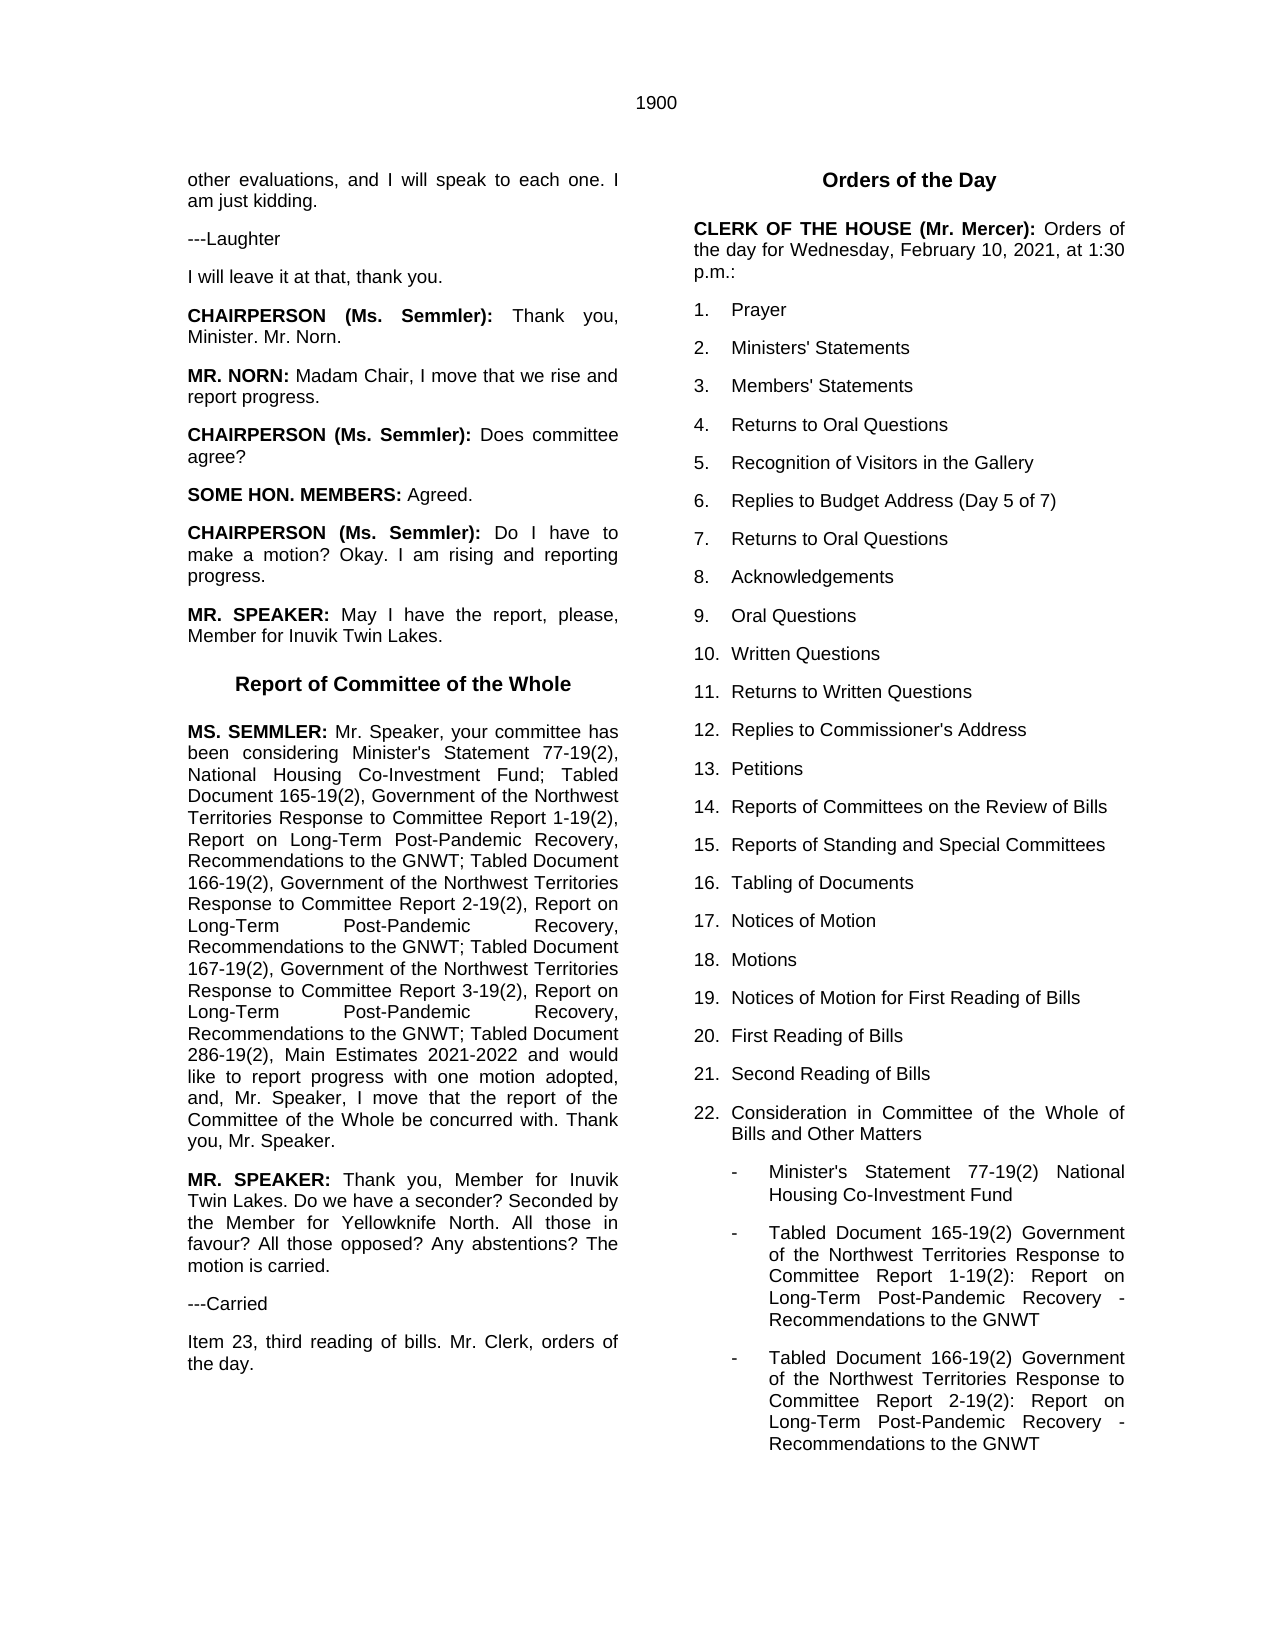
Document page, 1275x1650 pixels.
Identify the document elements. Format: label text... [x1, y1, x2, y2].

list Written Questions [694, 643, 1125, 664]
list Returns to Written Questions [694, 681, 1125, 702]
text MR. SPEAKER: May I have the report, please, Member for Inuvik Twin Lakes. [187, 603, 619, 647]
list Replies to Commissioner's Address [694, 719, 1125, 741]
list Reports of Committees on the Review of Bills [694, 796, 1125, 817]
text - Tabled Document 166-19(2) Government of the Northwest Territories Response to Committee Report 2-19(2): Report on Long-Term Post-Pandemic Recovery - Recommendations to the GNWT [731, 1347, 1125, 1454]
text CHAIRPERSON (Ms. Semmler): Do I have to make a motion? Okay. I am rising and reporting progress. [187, 522, 619, 587]
list Tabling of Documents [694, 872, 1125, 894]
text - Tabled Document 165-19(2) Government of the Northwest Territories Response to Committee Report 1-19(2): Report on Long-Term Post-Pandemic Recovery - Recommendations to the GNWT [731, 1222, 1125, 1330]
list Second Reading of Bills [694, 1063, 1125, 1085]
list Motions [694, 948, 1125, 970]
text SOME HON. MEMBERS: Agreed. [187, 484, 619, 506]
text - Minister's Statement 77-19(2) National Housing Co‐Investment Fund [731, 1161, 1125, 1205]
list Petitions [694, 757, 1125, 779]
list Ministers' Statements [694, 337, 1125, 358]
text CHAIRPERSON (Ms. Semmler): Does committee agree? [187, 424, 619, 467]
list Replies to Budget Address (Day 5 of 7) [694, 490, 1125, 511]
list Reports of Standing and Special Committees [694, 834, 1125, 855]
subtitle Orders of the Day [694, 168, 1125, 192]
text MS. SEMMLER: Mr. Speaker, your committee has been considering Minister's Statement 77-19(2), National Housing Co-Investment Fund; Tabled Document 165-19(2), Government of the Northwest Territories Response to Committee Report 1-19(2), Report on Long-Term Post-Pandemic Recovery, Recommendations to the GNWT; Tabled Document 166-19(2), Government of the Northwest Territories Response to Committee Report 2-19(2), Report on Long-Term Post-Pandemic Recovery, Recommendations to the GNWT; Tabled Document 167-19(2), Government of the Northwest Territories Response to Committee Report 3-19(2), Report on Long-Term Post-Pandemic Recovery, Recommendations to the GNWT; Tabled Document 286-19(2), Main Estimates 2021-2022 and would like to report progress with one motion adopted, and, Mr. Speaker, I move that the report of the Committee of the Whole be concurred with. Thank you, Mr. Speaker. [187, 721, 619, 1152]
text ---Carried [187, 1293, 619, 1314]
list Returns to Oral Questions [694, 528, 1125, 549]
list Recognition of Visitors in the Gallery [694, 452, 1125, 473]
list Prayer [694, 299, 1125, 320]
list Consideration in Committee of the Whole of Bills and Other Matters [694, 1101, 1125, 1144]
text ---Laughter [187, 228, 619, 250]
text MR. SPEAKER: Thank you, Member for Inuvik Twin Lakes. Do we have a seconder? Seconded by the Member for Yellowknife North. All those in favour? All those opposed? Any abstentions? The motion is carried. [187, 1168, 619, 1276]
text CHAIRPERSON (Ms. Semmler): Thank you, Minister. Mr. Norn. [187, 304, 619, 348]
text I will leave it at that, thank you. [187, 266, 619, 288]
text Item 23, third reading of bills. Mr. Clerk, orders of the day. [187, 1331, 619, 1374]
text MR. NORN: Madam Chair, I move that we rise and report progress. [187, 364, 619, 407]
list Oral Questions [694, 604, 1125, 626]
list Notices of Motion for First Reading of Bills [694, 987, 1125, 1008]
list First Reading of Bills [694, 1025, 1125, 1047]
subtitle Report of Committee of the Whole [187, 672, 619, 696]
list Notices of Motion [694, 910, 1125, 932]
list Members' Statements [694, 375, 1125, 397]
list Acknowledgements [694, 566, 1125, 588]
text CLERK OF THE HOUSE (Mr. Mercer): Orders of the day for Wednesday, February 10, 2021, at 1:30 p.m.: [694, 217, 1125, 282]
list Returns to Oral Questions [694, 413, 1125, 435]
